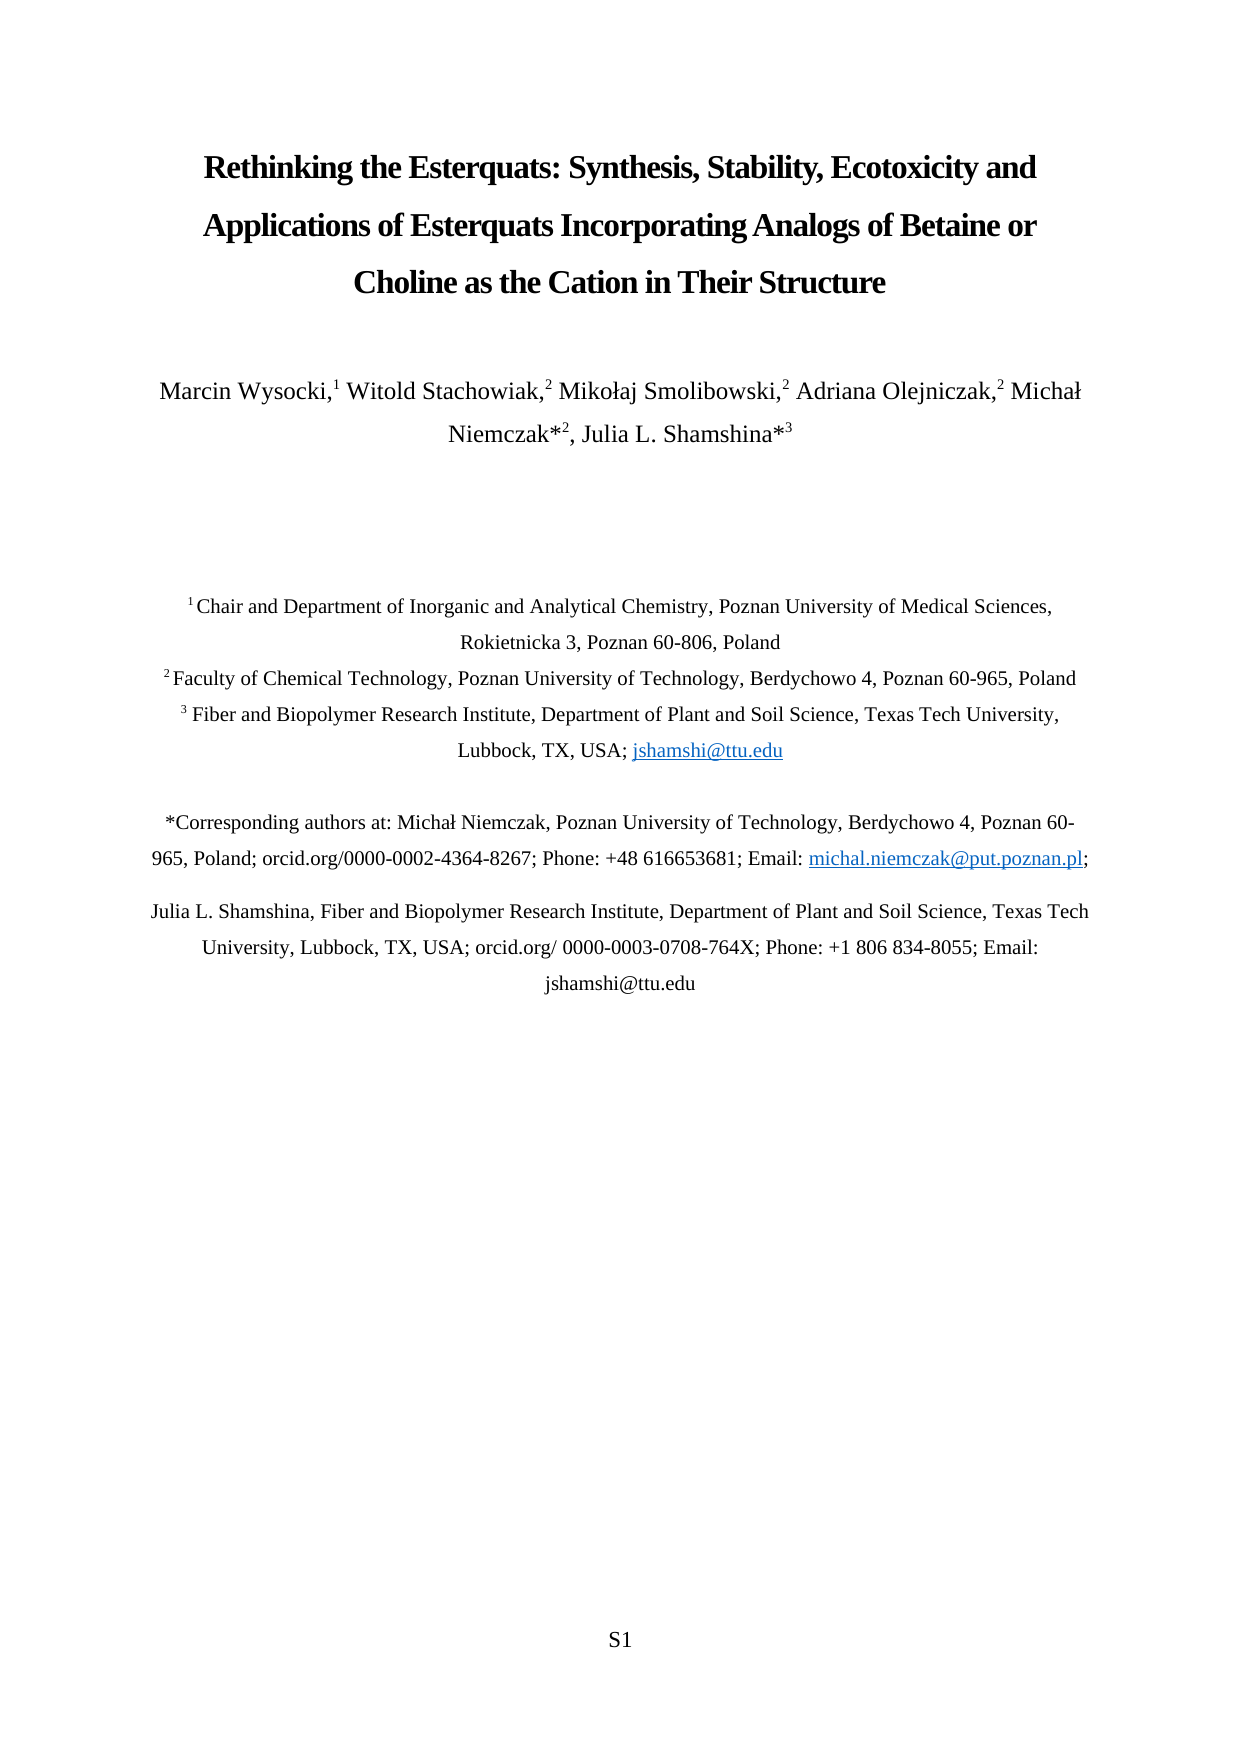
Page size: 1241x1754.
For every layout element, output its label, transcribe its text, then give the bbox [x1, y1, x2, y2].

text *Corresponding authors at: Michał Niemczak, Poznan University of Technology, Berdychowo 4, Poznan 60-965, Poland; orcid.org/0000-0002-4364-8267; Phone: +48 616653681; Email: michal.niemczak@put.poznan.pl; [148, 810, 1093, 870]
text Julia L. Shamshina, Fiber and Biopolymer Research Institute, Department of Plant and Soil Science, Texas Tech University, Lubbock, TX, USA; orcid.org/ 0000-0003-0708-764X; Phone: +1 806 834-8055; Email: jshamshi@ttu.edu [148, 899, 1093, 995]
text 1 Chair and Department of Inorganic and Analytical Chemistry, Poznan University of Medical Sciences, Rokietnicka 3, Poznan 60-806, Poland 2 Faculty of Chemical Technology, Poznan University of Technology, Berdychowo 4, Poznan 60-965, Poland [148, 594, 1093, 690]
title Rethinking the Esterquats: Synthesis, Stability, Ecotoxicity and Applications of Esterquats Incorporating Analogs of Betaine or Choline as the Cation in Their Structure [148, 148, 1093, 301]
text Marcin Wysocki,1 Witold Stachowiak,2 Mikołaj Smolibowski,2 Adriana Olejniczak,2 Michał Niemczak*2, Julia L. Shamshina*3 [148, 376, 1093, 448]
text 3 Fiber and Biopolymer Research Institute, Department of Plant and Soil Science, Texas Tech University, Lubbock, TX, USA; jshamshi@ttu.edu [148, 702, 1093, 762]
